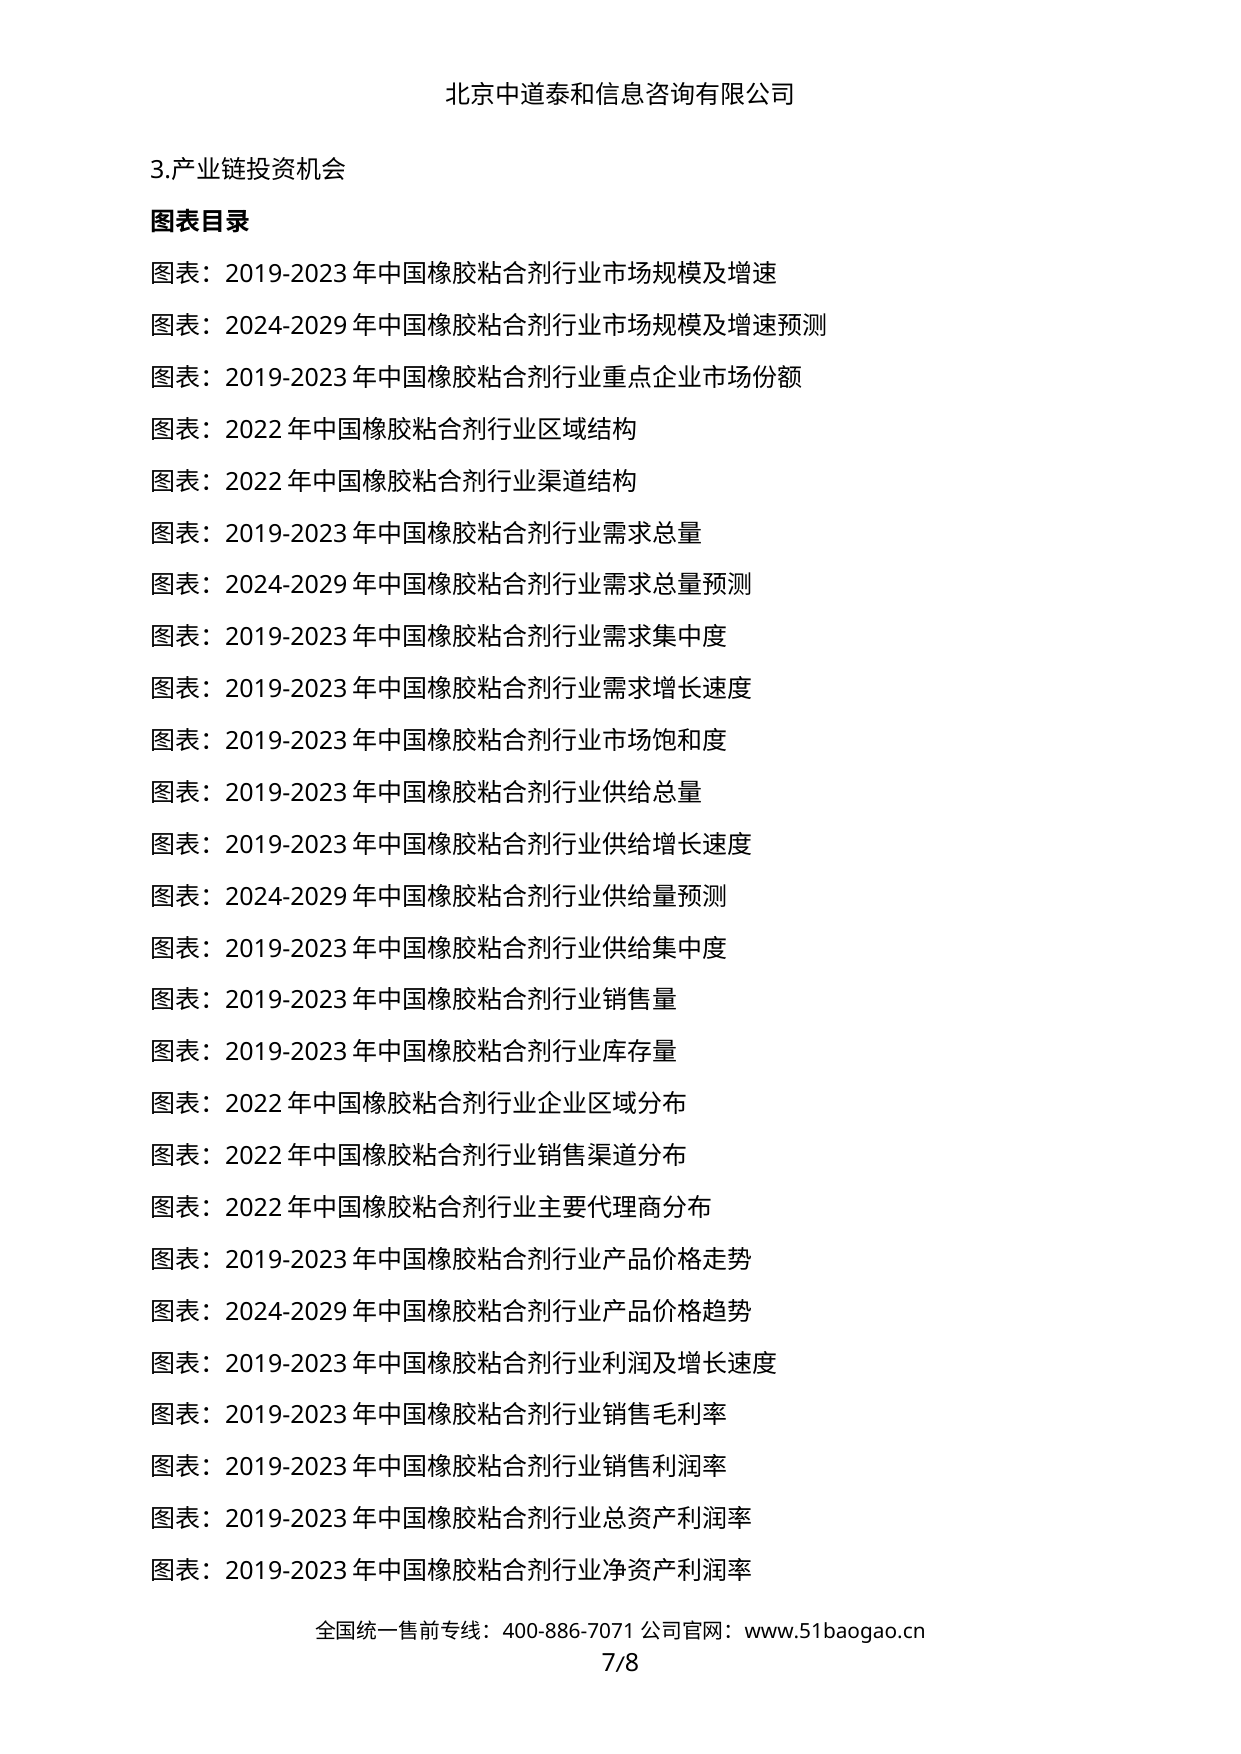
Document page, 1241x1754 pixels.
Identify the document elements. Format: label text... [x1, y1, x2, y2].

text 3.产业链投资机会 [150, 150, 1090, 186]
text 图表：2022年中国橡胶粘合剂行业区域结构 [150, 409, 1090, 446]
text 图表目录 [150, 202, 1090, 238]
text 图表：2019-2023年中国橡胶粘合剂行业销售利润率 [150, 1447, 1090, 1483]
text 图表：2019-2023年中国橡胶粘合剂行业总资产利润率 [150, 1499, 1090, 1535]
text 图表：2019-2023年中国橡胶粘合剂行业供给集中度 [150, 928, 1090, 964]
text 图表：2019-2023年中国橡胶粘合剂行业需求总量 [150, 513, 1090, 549]
text 图表：2024-2029年中国橡胶粘合剂行业市场规模及增速预测 [150, 306, 1090, 342]
text 图表：2022年中国橡胶粘合剂行业主要代理商分布 [150, 1187, 1090, 1224]
text 图表：2019-2023年中国橡胶粘合剂行业销售量 [150, 980, 1090, 1016]
text 图表：2019-2023年中国橡胶粘合剂行业市场规模及增速 [150, 254, 1090, 290]
text 图表：2019-2023年中国橡胶粘合剂行业净资产利润率 [150, 1551, 1090, 1587]
text 图表：2022年中国橡胶粘合剂行业销售渠道分布 [150, 1136, 1090, 1172]
text 图表：2019-2023年中国橡胶粘合剂行业需求集中度 [150, 617, 1090, 653]
text 图表：2019-2023年中国橡胶粘合剂行业需求增长速度 [150, 669, 1090, 705]
text 图表：2019-2023年中国橡胶粘合剂行业重点企业市场份额 [150, 357, 1090, 394]
text 图表：2019-2023年中国橡胶粘合剂行业利润及增长速度 [150, 1343, 1090, 1379]
text 图表：2022年中国橡胶粘合剂行业企业区域分布 [150, 1084, 1090, 1120]
text 图表：2019-2023年中国橡胶粘合剂行业库存量 [150, 1032, 1090, 1068]
text 图表：2022年中国橡胶粘合剂行业渠道结构 [150, 461, 1090, 497]
text 图表：2024-2029年中国橡胶粘合剂行业需求总量预测 [150, 565, 1090, 601]
text 图表：2019-2023年中国橡胶粘合剂行业供给总量 [150, 772, 1090, 809]
text 图表：2024-2029年中国橡胶粘合剂行业供给量预测 [150, 876, 1090, 912]
text 图表：2019-2023年中国橡胶粘合剂行业产品价格走势 [150, 1239, 1090, 1276]
text 图表：2019-2023年中国橡胶粘合剂行业销售毛利率 [150, 1395, 1090, 1431]
text 图表：2019-2023年中国橡胶粘合剂行业市场饱和度 [150, 721, 1090, 757]
text 图表：2024-2029年中国橡胶粘合剂行业产品价格趋势 [150, 1291, 1090, 1327]
text 图表：2019-2023年中国橡胶粘合剂行业供给增长速度 [150, 824, 1090, 861]
